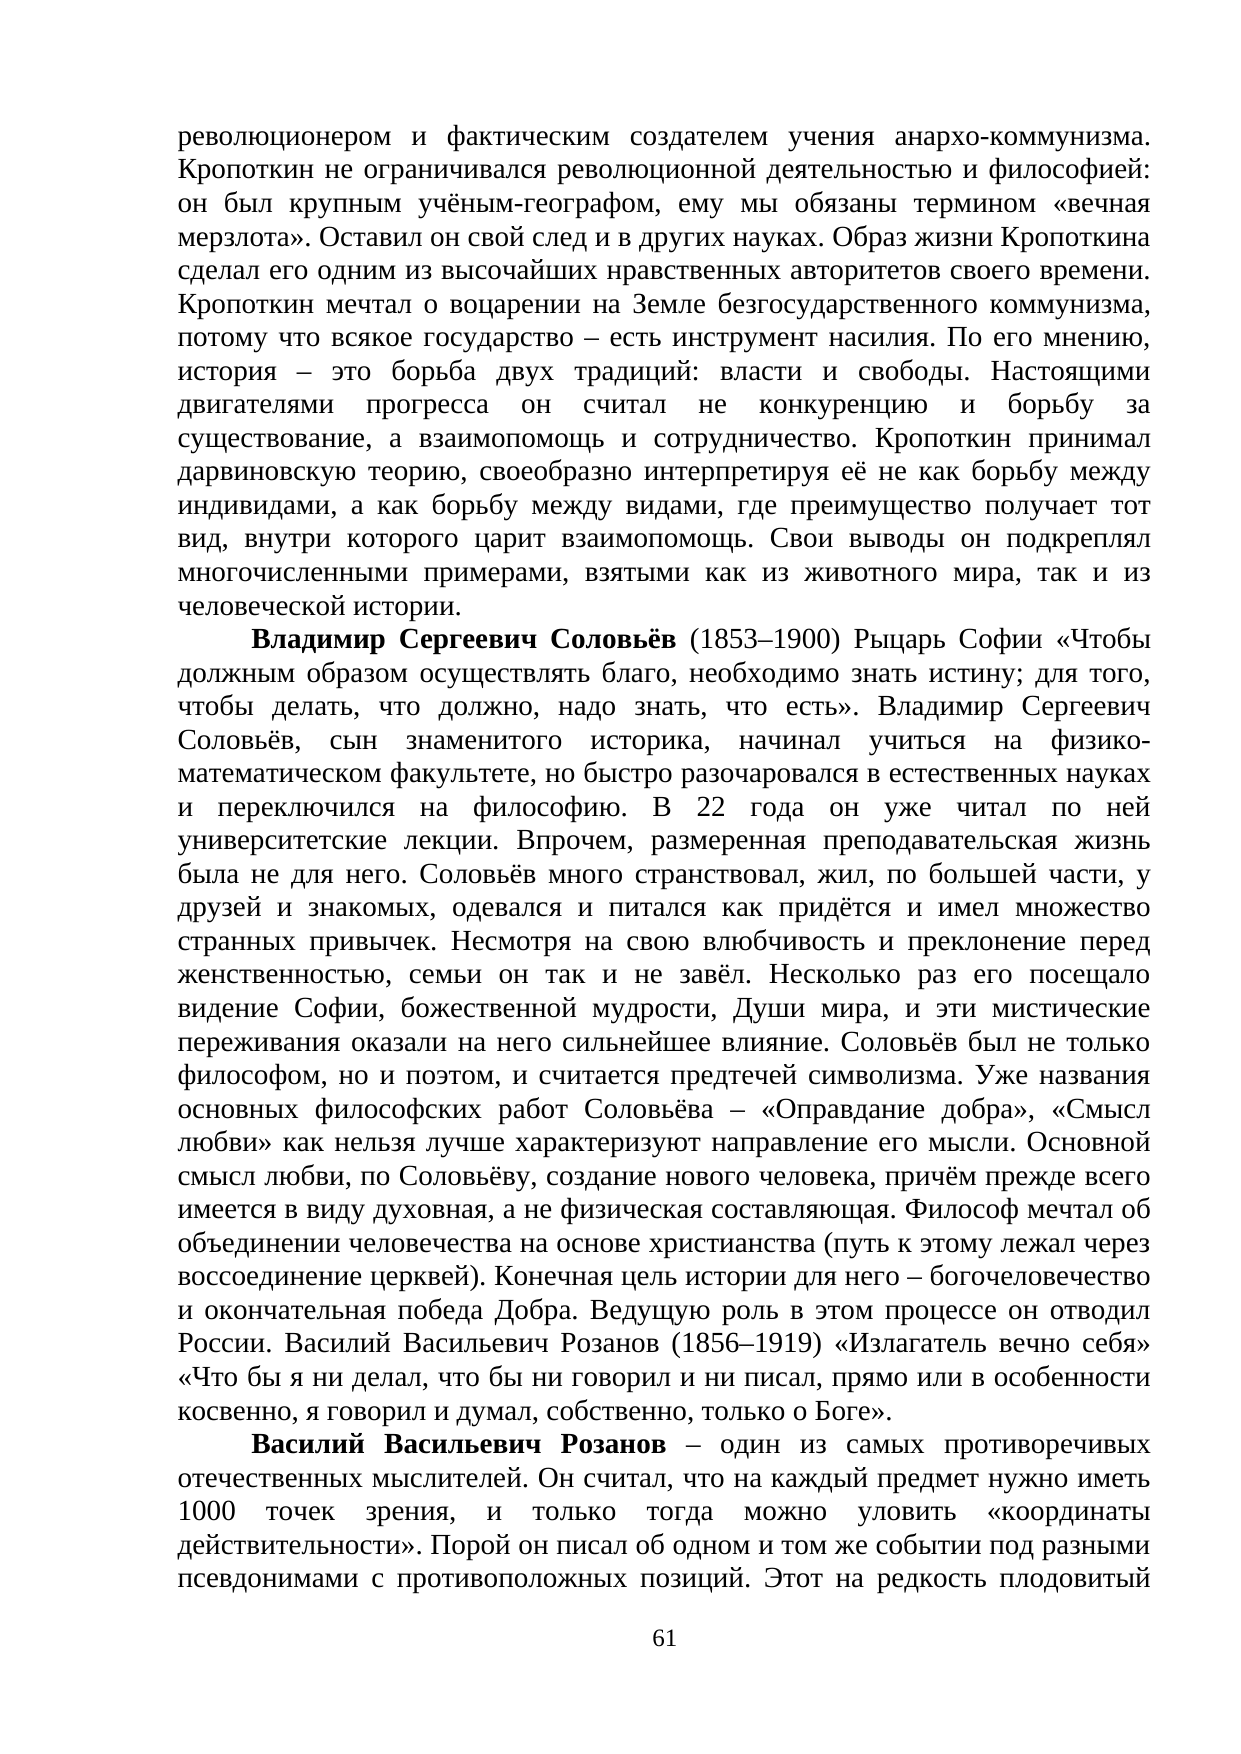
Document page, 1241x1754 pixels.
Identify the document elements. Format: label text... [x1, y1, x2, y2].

text Владимир Сергеевич Соловьёв (1853–1900) Рыцарь Софии «Чтобы должным образом осуществлять благо, необходимо знать истину; для того, чтобы делать, что должно, надо знать, что есть». Владимир Сергеевич Соловьёв, сын знаменитого историка, начинал учиться на физико-математическом факультете, но быстро разочаровался в естественных науках и переключился на философию. В 22 года он уже читал по ней университетские лекции. Впрочем, размеренная преподавательская жизнь была не для него. Соловьёв много странствовал, жил, по большей части, у друзей и знакомых, одевался и питался как придётся и имел множество странных привычек. Несмотря на свою влюбчивость и преклонение перед женственностью, семьи он так и не завёл. Несколько раз его посещало видение Софии, божественной мудрости, Души мира, и эти мистические переживания оказали на него сильнейшее влияние. Соловьёв был не только философом, но и поэтом, и считается предтечей символизма. Уже названия основных философских работ Соловьёва – «Оправдание добра», «Смысл любви» как нельзя лучше характеризуют направление его мысли. Основной смысл любви, по Соловьёву, создание нового человека, причём прежде всего имеется в виду духовная, а не физическая составляющая. Философ мечтал об объединении человечества на основе христианства (путь к этому лежал через воссоединение церквей). Конечная цель истории для него – богочеловечество и окончательная победа Добра. Ведущую роль в этом процессе он отводил России. Василий Васильевич Розанов (1856–1919) «Излагатель вечно себя» «Что бы я ни делал, что бы ни говорил и ни писал, прямо или в особенности косвенно, я говорил и думал, собственно, только о Боге». [177, 621, 1152, 1426]
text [177, 118, 1152, 621]
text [177, 1426, 1152, 1594]
